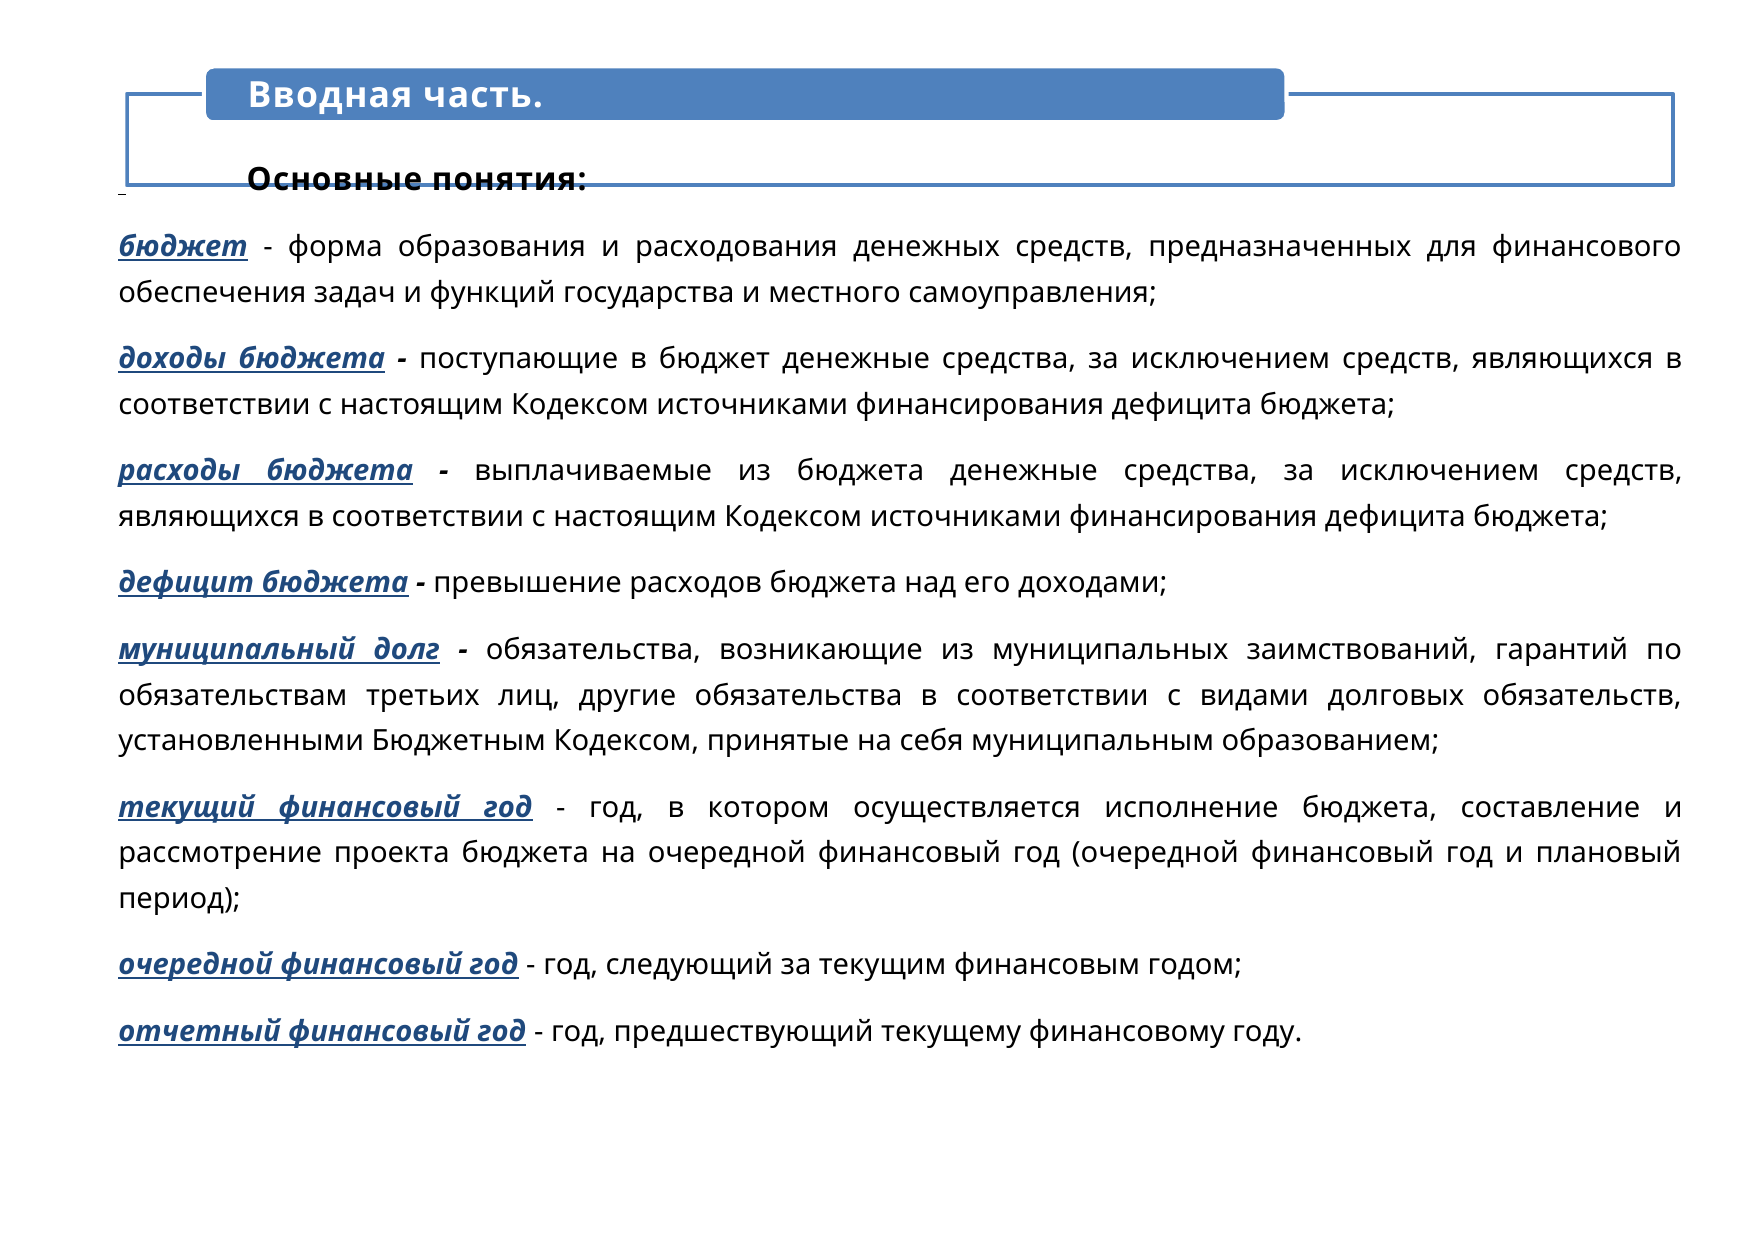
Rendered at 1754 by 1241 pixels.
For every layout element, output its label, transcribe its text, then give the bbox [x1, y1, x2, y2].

text текущий финансовый год - год, в котором осуществляется исполнение бюджета, составление и рассмотрение проекта бюджета на очередной финансовый год (очередной финансовый год и плановый период); [118, 786, 1683, 917]
text дефицит бюджета - превышение расходов бюджета над его доходами; [118, 562, 1683, 601]
text очередной финансовый год - год, следующий за текущим финансовым годом; [118, 944, 1683, 983]
text доходы бюджета - поступающие в бюджет денежные средства, за исключением средств, являющихся в соответствии с настоящим Кодексом источниками финансирования дефицита бюджета; [118, 338, 1683, 423]
text отчетный финансовый год - год, предшествующий текущему финансовому году. [118, 1010, 1683, 1050]
text бюджет - форма образования и расходования денежных средств, предназначенных для финансового обеспечения задач и функций государства и местного самоуправления; [118, 226, 1683, 311]
text муниципальный долг - обязательства, возникающие из муниципальных заимствований, гарантий по обязательствам третьих лиц, другие обязательства в соответствии с видами долговых обязательств, установленными Бюджетным Кодексом, принятые на себя муниципальным образованием; [118, 628, 1683, 759]
text расходы бюджета - выплачиваемые из бюджета денежные средства, за исключением средств, являющихся в соответствии с настоящим Кодексом источниками финансирования дефицита бюджета; [118, 450, 1683, 535]
